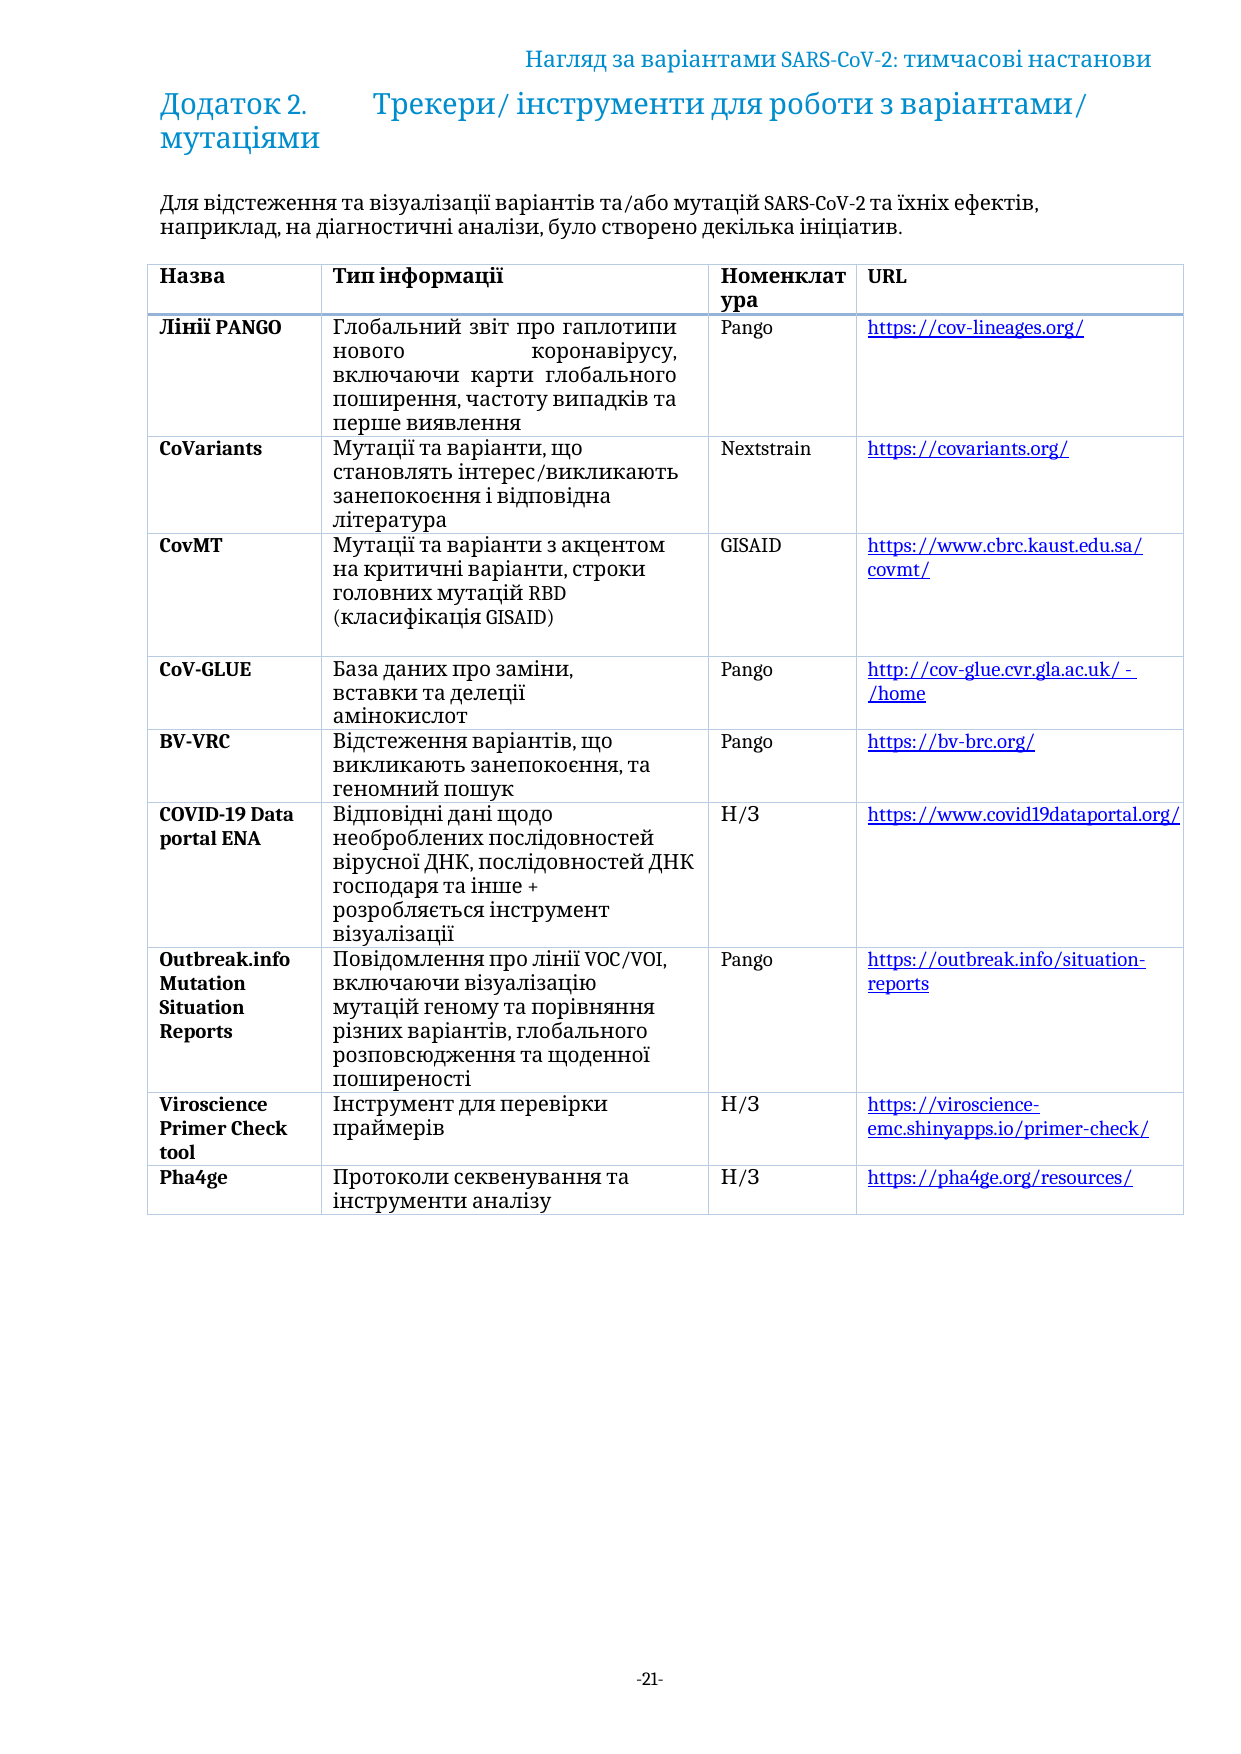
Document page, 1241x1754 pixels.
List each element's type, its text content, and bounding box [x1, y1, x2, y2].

table_cell Інструмент для перевірки праймерів [322, 1093, 708, 1164]
table_cell Pango [709, 316, 856, 436]
table_cell https://outbreak.info/situation-reports [857, 948, 1183, 1092]
table_cell Outbreak.info Mutation Situation Reports [148, 948, 321, 1092]
table_cell https://www.cbrc.kaust.edu.sa/covmt/ [857, 534, 1183, 656]
table_header URL [857, 265, 1183, 313]
text Додаток 2. Трекери/ інструменти для роботи з варіантами/ мутаціями [160, 88, 1152, 156]
table_cell https://www.covid19dataportal.org/ [857, 803, 1183, 947]
table_cell BV-VRC [148, 730, 321, 802]
table_cell Н/З [709, 1166, 856, 1213]
table_cell https://viroscience-emc.shinyapps.io/primer-check/ [857, 1093, 1183, 1164]
table_cell Глобальний звіт про гаплотипи нового коронавірусу, включаючи карти глобального поширення, частоту випадків та перше виявлення [322, 316, 708, 436]
table_cell База даних про заміни, вставки та делеції амінокислот [322, 657, 708, 729]
table_cell https://covariants.org/ [857, 437, 1183, 533]
table_cell Повідомлення про лінії VOC/VOI, включаючи візуалізацію мутацій геному та порівняння різних варіантів, глобального розповсюдження та щоденної поширеності [322, 948, 708, 1092]
table_cell Viroscience Primer Check tool [148, 1093, 321, 1164]
table_cell Лінії PANGO [148, 316, 321, 436]
table_cell Мутації та варіанти, що становлять інтерес/викликають занепокоєння і відповідна література [322, 437, 708, 533]
table_cell Nextstrain [709, 437, 856, 533]
table_cell Pha4ge [148, 1166, 321, 1213]
table_cell Відстеження варіантів, що викликають занепокоєння, та геномний пошук [322, 730, 708, 802]
table_cell Відповідні дані щодо необроблених послідовностей вірусної ДНК, послідовностей ДНК господаря та інше + розробляється інструмент візуалізації [322, 803, 708, 947]
table_cell Pango [709, 730, 856, 802]
table_cell Н/З [709, 803, 856, 947]
table_cell CoV-GLUE [148, 657, 321, 729]
table_cell Н/З [709, 1093, 856, 1164]
table_cell https://cov-lineages.org/ [857, 316, 1183, 436]
table_cell https://pha4ge.org/resources/ [857, 1166, 1183, 1213]
table_cell CoVariants [148, 437, 321, 533]
table_cell CovMT [148, 534, 321, 656]
table_cell https://bv-brc.org/ [857, 730, 1183, 802]
table_header Номенклатура [709, 265, 856, 313]
table_cell http://cov-glue.cvr.gla.ac.uk/ - /home [857, 657, 1183, 729]
table_cell Pango [709, 657, 856, 729]
text Для відстеження та візуалізації варіантів та/або мутацій SARS-CoV-2 та їхніх ефектів, наприклад, на діагностичні аналізи, було створено декілька ініціатив. [160, 192, 1152, 240]
table_header Тип інформації [322, 265, 708, 313]
table_cell COVID-19 Data portal ENA [148, 803, 321, 947]
table_cell Мутації та варіанти з акцентом на критичні варіанти, строки головних мутацій RBD (класифікація GISAID) [322, 534, 708, 656]
table_cell GISAID [709, 534, 856, 656]
table_cell Pango [709, 948, 856, 1092]
table_header Назва [148, 265, 321, 313]
table_cell Протоколи секвенування та інструменти аналізу [322, 1166, 708, 1213]
